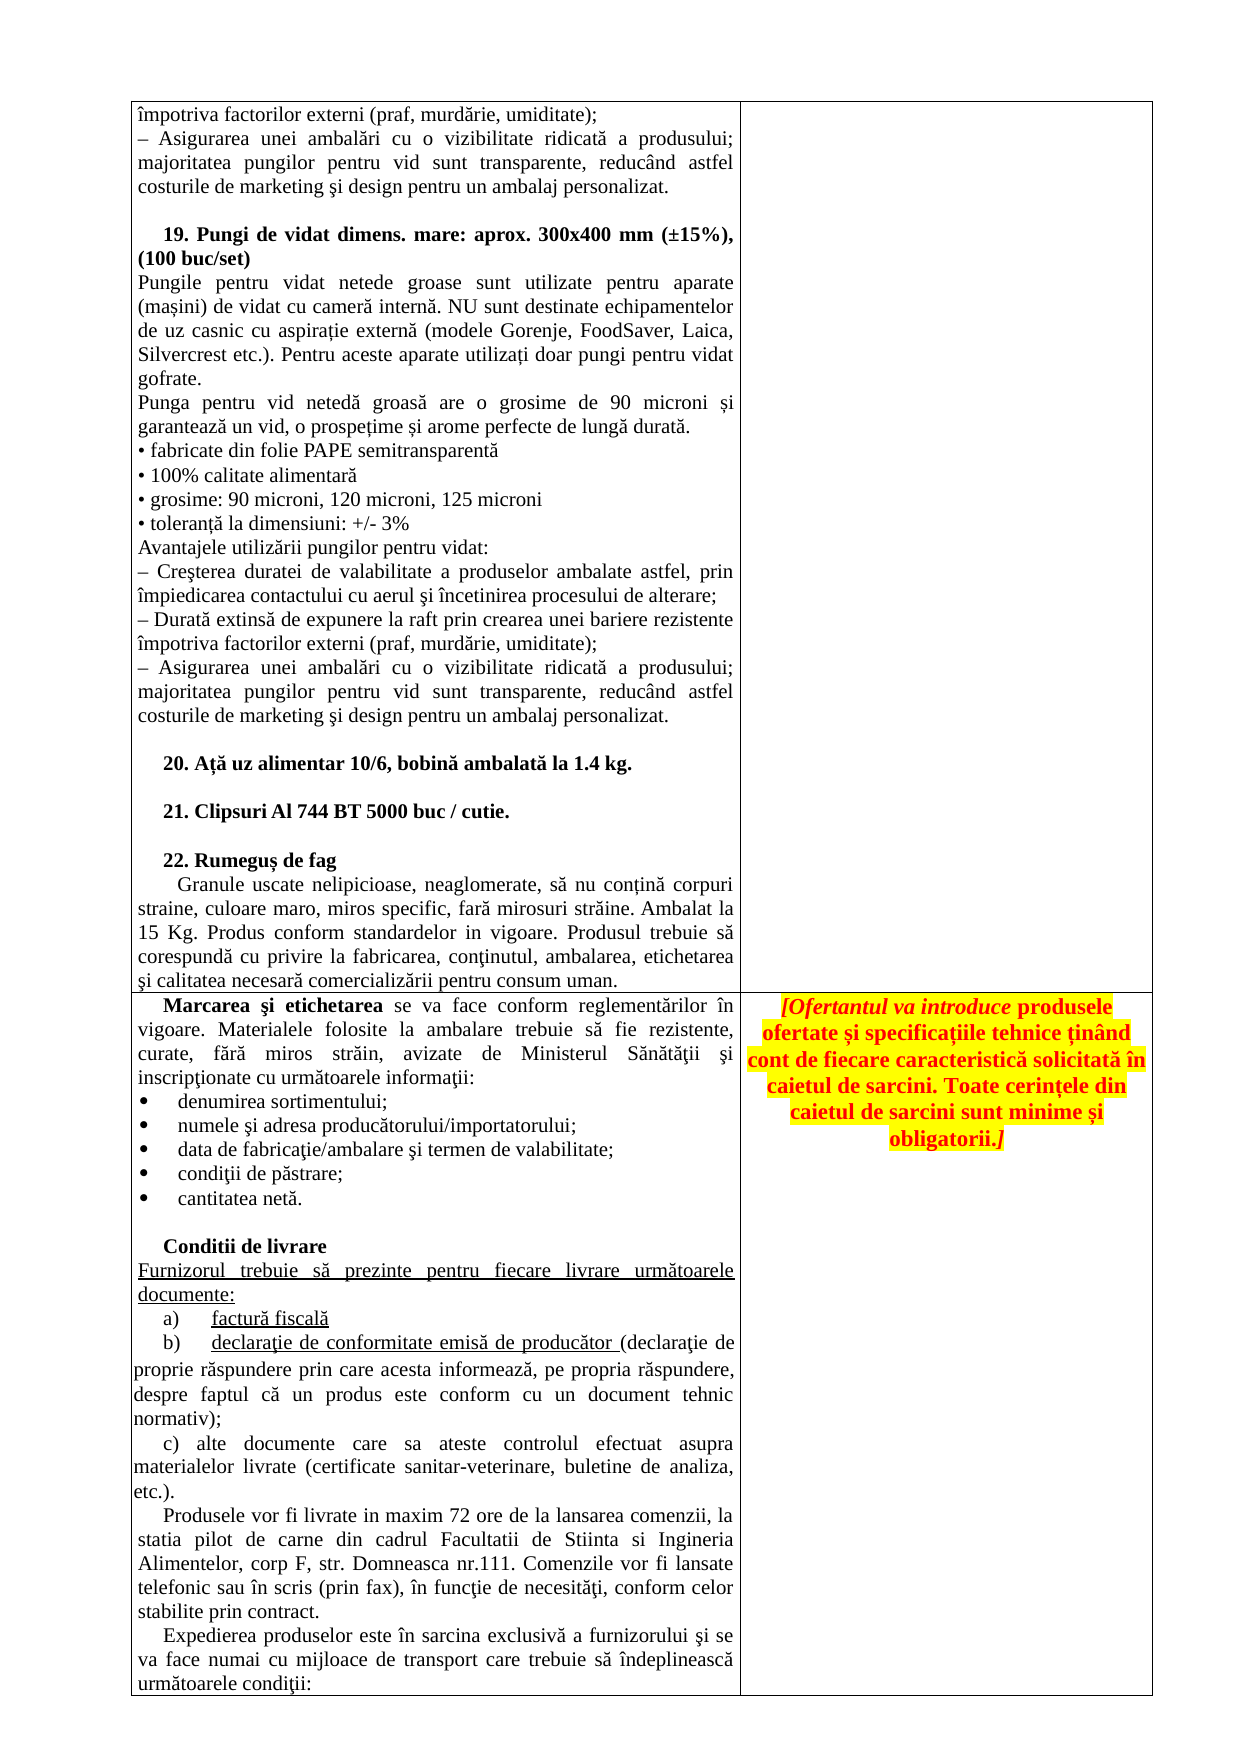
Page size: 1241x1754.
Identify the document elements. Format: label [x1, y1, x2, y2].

table_cell [132, 102, 740, 992]
table_cell [132, 993, 740, 1695]
table_cell [741, 102, 1152, 992]
table_cell [741, 993, 1152, 1695]
